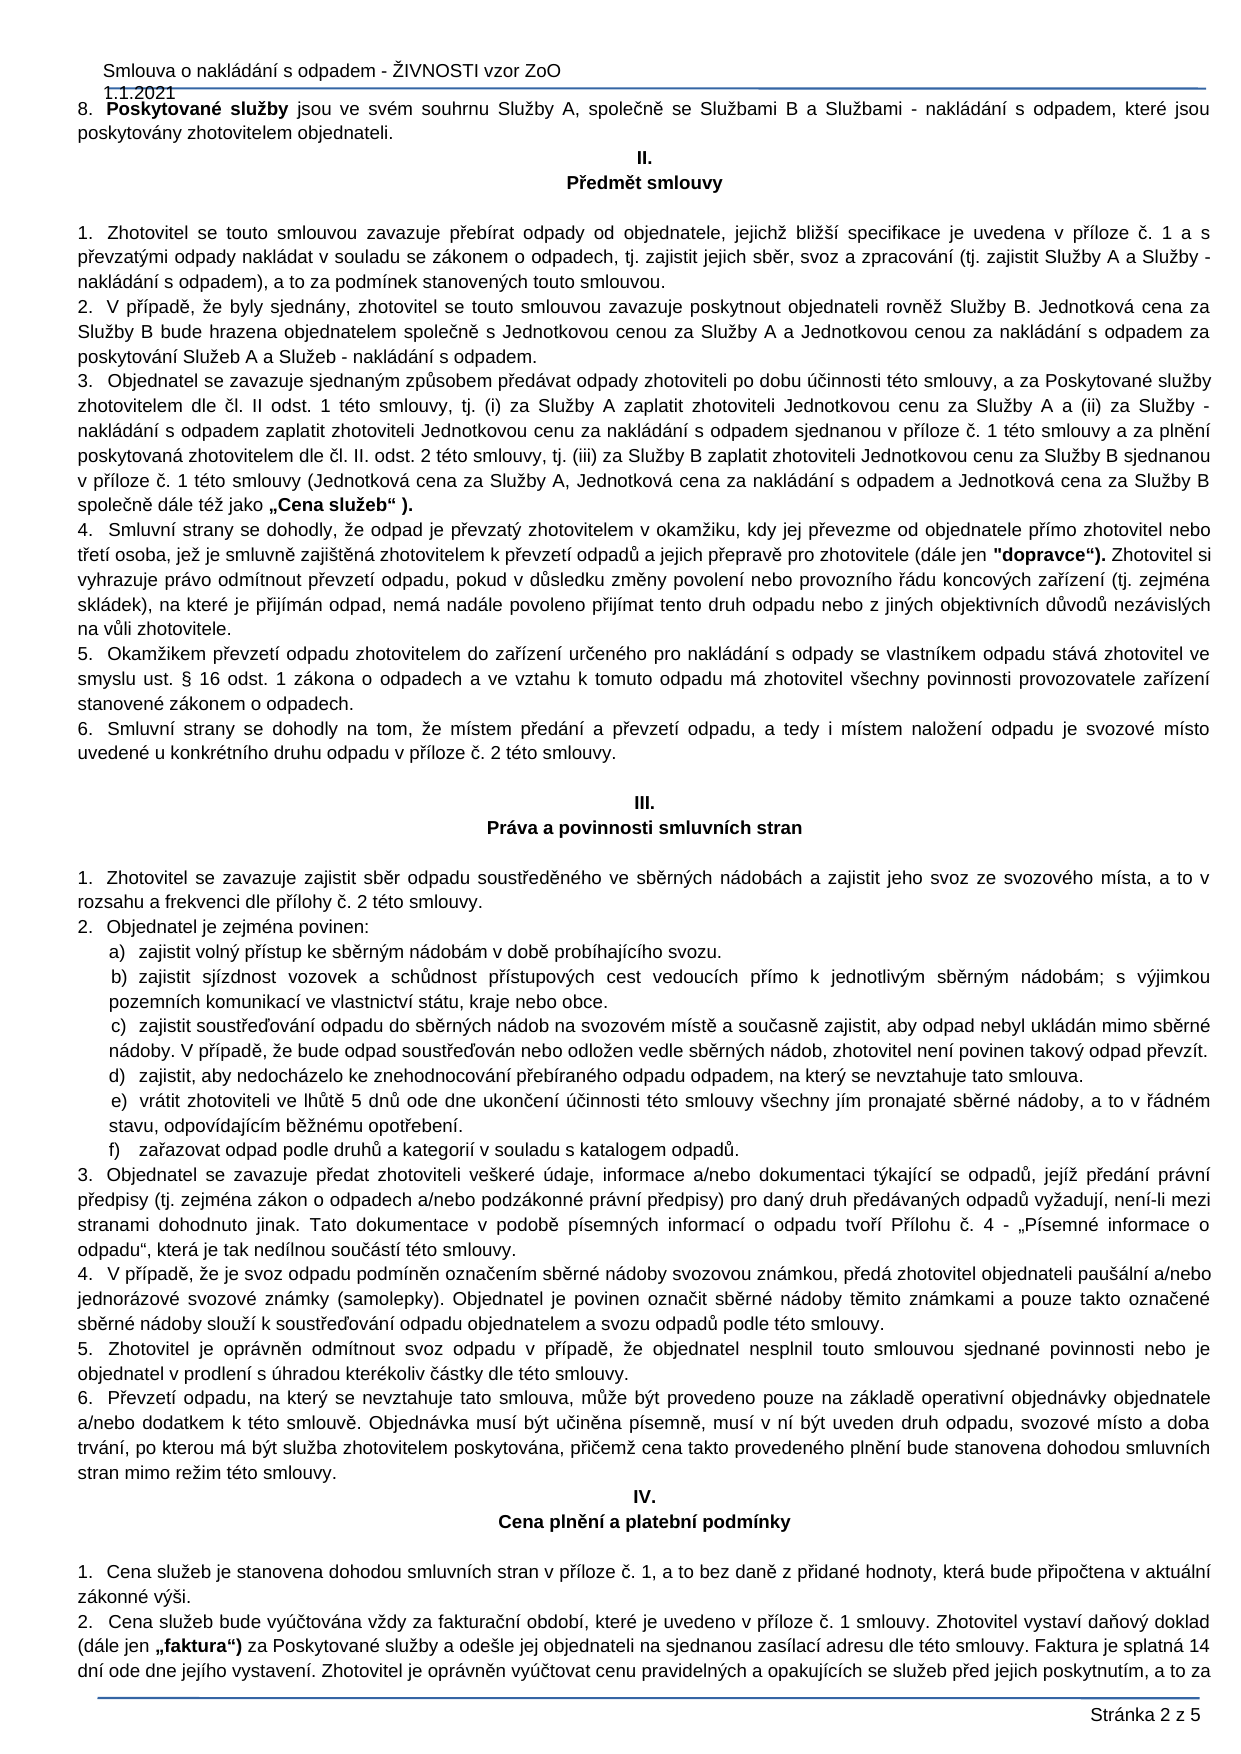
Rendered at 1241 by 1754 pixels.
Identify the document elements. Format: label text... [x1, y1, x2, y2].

list Zhotovitel se touto smlouvou zavazuje přebírat odpady od objednatele, jejichž bližší specifikace je uvedena v příloze č. 1 a s převzatými odpady nakládat v souladu se zákonem o odpadech, tj. zajistit jejich sběr, svoz a zpracování (tj. zajistit Služby A a Služby - nakládání s odpadem), a to za podmínek stanovených touto smlouvou. [77, 221, 1212, 293]
list zajistit soustřeďování odpadu do sběrných nádob na svozovém místě a současně zajistit, aby odpad nebyl ukládán mimo sběrné nádoby. V případě, že bude odpad soustřeďován nebo odložen vedle sběrných nádob, zhotovitel není povinen takový odpad převzít. [109, 1015, 1212, 1062]
list vrátit zhotoviteli ve lhůtě 5 dnů ode dne ukončení účinnosti této smlouvy všechny jím pronajaté sběrné nádoby, a to v řádném stavu, odpovídajícím běžnému opotřebení. [109, 1089, 1212, 1136]
list zařazovat odpad podle druhů a kategorií v souladu s katalogem odpadů. [77, 1139, 1212, 1161]
list Převzetí odpadu, na který se nevztahuje tato smlouva, může být provedeno pouze na základě operativní objednávky objednatele a/nebo dodatkem k této smlouvě. Objednávka musí být učiněna písemně, musí v ní být uveden druh odpadu, svozové místo a doba trvání, po kterou má být služba zhotovitelem poskytována, přičemž cena takto provedeného plnění bude stanovena dohodou smluvních stran mimo režim této smlouvy. [77, 1387, 1212, 1483]
text III. [77, 792, 1212, 813]
list Cena služeb je stanovena dohodou smluvních stran v příloze č. 1, a to bez daně z přidané hodnoty, která bude připočtena v aktuální zákonné výši. [77, 1561, 1212, 1607]
list Objednatel je zejména povinen: [77, 916, 1212, 938]
list Okamžikem převzetí odpadu zhotovitelem do zařízení určeného pro nakládání s odpady se vlastníkem odpadu stává zhotovitel ve smyslu ust. § 16 odst. 1 zákona o odpadech a ve vztahu k tomuto odpadu má zhotovitel všechny povinnosti provozovatele zařízení stanovené zákonem o odpadech. [77, 643, 1212, 714]
list Smluvní strany se dohodly na tom, že místem předání a převzetí odpadu, a tedy i místem naložení odpadu je svozové místo uvedené u konkrétního druhu odpadu v příloze č. 2 této smlouvy. [77, 717, 1212, 764]
text IV. [77, 1486, 1212, 1508]
list Zhotovitel se zavazuje zajistit sběr odpadu soustředěného ve sběrných nádobách a zajistit jeho svoz ze svozového místa, a to v rozsahu a frekvenci dle přílohy č. 2 této smlouvy. [77, 866, 1212, 913]
list zajistit sjízdnost vozovek a schůdnost přístupových cest vedoucích přímo k jednotlivým sběrným nádobám; s výjimkou pozemních komunikací ve vlastnictví státu, kraje nebo obce. [109, 966, 1212, 1012]
list V případě, že byly sjednány, zhotovitel se touto smlouvou zavazuje poskytnout objednateli rovněž Služby B. Jednotková cena za Služby B bude hrazena objednatelem společně s Jednotkovou cenou za Služby A a Jednotkovou cenou za nakládání s odpadem za poskytování Služeb A a Služeb - nakládání s odpadem. [77, 296, 1212, 367]
text Cena plnění a platební podmínky [77, 1511, 1212, 1533]
list Zhotovitel je oprávněn odmítnout svoz odpadu v případě, že objednatel nesplnil touto smlouvou sjednané povinnosti nebo je objednatel v prodlení s úhradou kterékoliv částky dle této smlouvy. [77, 1337, 1212, 1384]
text Předmět smlouvy [77, 172, 1212, 193]
list Smluvní strany se dohodly, že odpad je převzatý zhotovitelem v okamžiku, kdy jej převezme od objednatele přímo zhotovitel nebo třetí osoba, jež je smluvně zajištěná zhotovitelem k převzetí odpadů a jejich přepravě pro zhotovitele (dále jen "dopravce“). Zhotovitel si vyhrazuje právo odmítnout převzetí odpadu, pokud v důsledku změny povolení nebo provozního řádu koncových zařízení (tj. zejména skládek), na které je přijímán odpad, nemá nadále povoleno přijímat tento druh odpadu nebo z jiných objektivních důvodů nezávislých na vůli zhotovitele. [77, 519, 1212, 640]
list zajistit volný přístup ke sběrným nádobám v době probíhajícího svozu. [77, 941, 1212, 962]
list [77, 1610, 1212, 1682]
text Práva a povinnosti smluvních stran [77, 817, 1212, 838]
list Objednatel se zavazuje sjednaným způsobem předávat odpady zhotoviteli po dobu účinnosti této smlouvy, a za Poskytované služby zhotovitelem dle čl. II odst. 1 této smlouvy, tj. (i) za Služby A zaplatit zhotoviteli Jednotkovou cenu za Služby A a (ii) za Služby - nakládání s odpadem zaplatit zhotoviteli Jednotkovou cenu za nakládání s odpadem sjednanou v příloze č. 1 této smlouvy a za plnění poskytovaná zhotovitelem dle čl. II. odst. 2 této smlouvy, tj. (iii) za Služby B zaplatit zhotoviteli Jednotkovou cenu za Služby B sjednanou v příloze č. 1 této smlouvy (Jednotková cena za Služby A, Jednotková cena za nakládání s odpadem a Jednotková cena za Služby B společně dále též jako „Cena služeb“ ). [77, 370, 1212, 516]
list V případě, že je svoz odpadu podmíněn označením sběrné nádoby svozovou známkou, předá zhotovitel objednateli paušální a/nebo jednorázové svozové známky (samolepky). Objednatel je povinen označit sběrné nádoby těmito známkami a pouze takto označené sběrné nádoby slouží k soustřeďování odpadu objednatelem a svozu odpadů podle této smlouvy. [77, 1263, 1212, 1334]
text II. [77, 147, 1212, 168]
list zajistit, aby nedocházelo ke znehodnocování přebíraného odpadu odpadem, na který se nevztahuje tato smlouva. [77, 1065, 1212, 1086]
list Objednatel se zavazuje předat zhotoviteli veškeré údaje, informace a/nebo dokumentaci týkající se odpadů, jejíž předání právní předpisy (tj. zejména zákon o odpadech a/nebo podzákonné právní předpisy) pro daný druh předávaných odpadů vyžadují, není-li mezi stranami dohodnuto jinak. Tato dokumentace v podobě písemných informací o odpadu tvoří Přílohu č. 4 - „Písemné informace o odpadu“, která je tak nedílnou součástí této smlouvy. [77, 1164, 1212, 1260]
list Poskytované služby jsou ve svém souhrnu Služby A, společně se Službami B a Službami - nakládání s odpadem, které jsou poskytovány zhotovitelem objednateli. [77, 97, 1212, 144]
